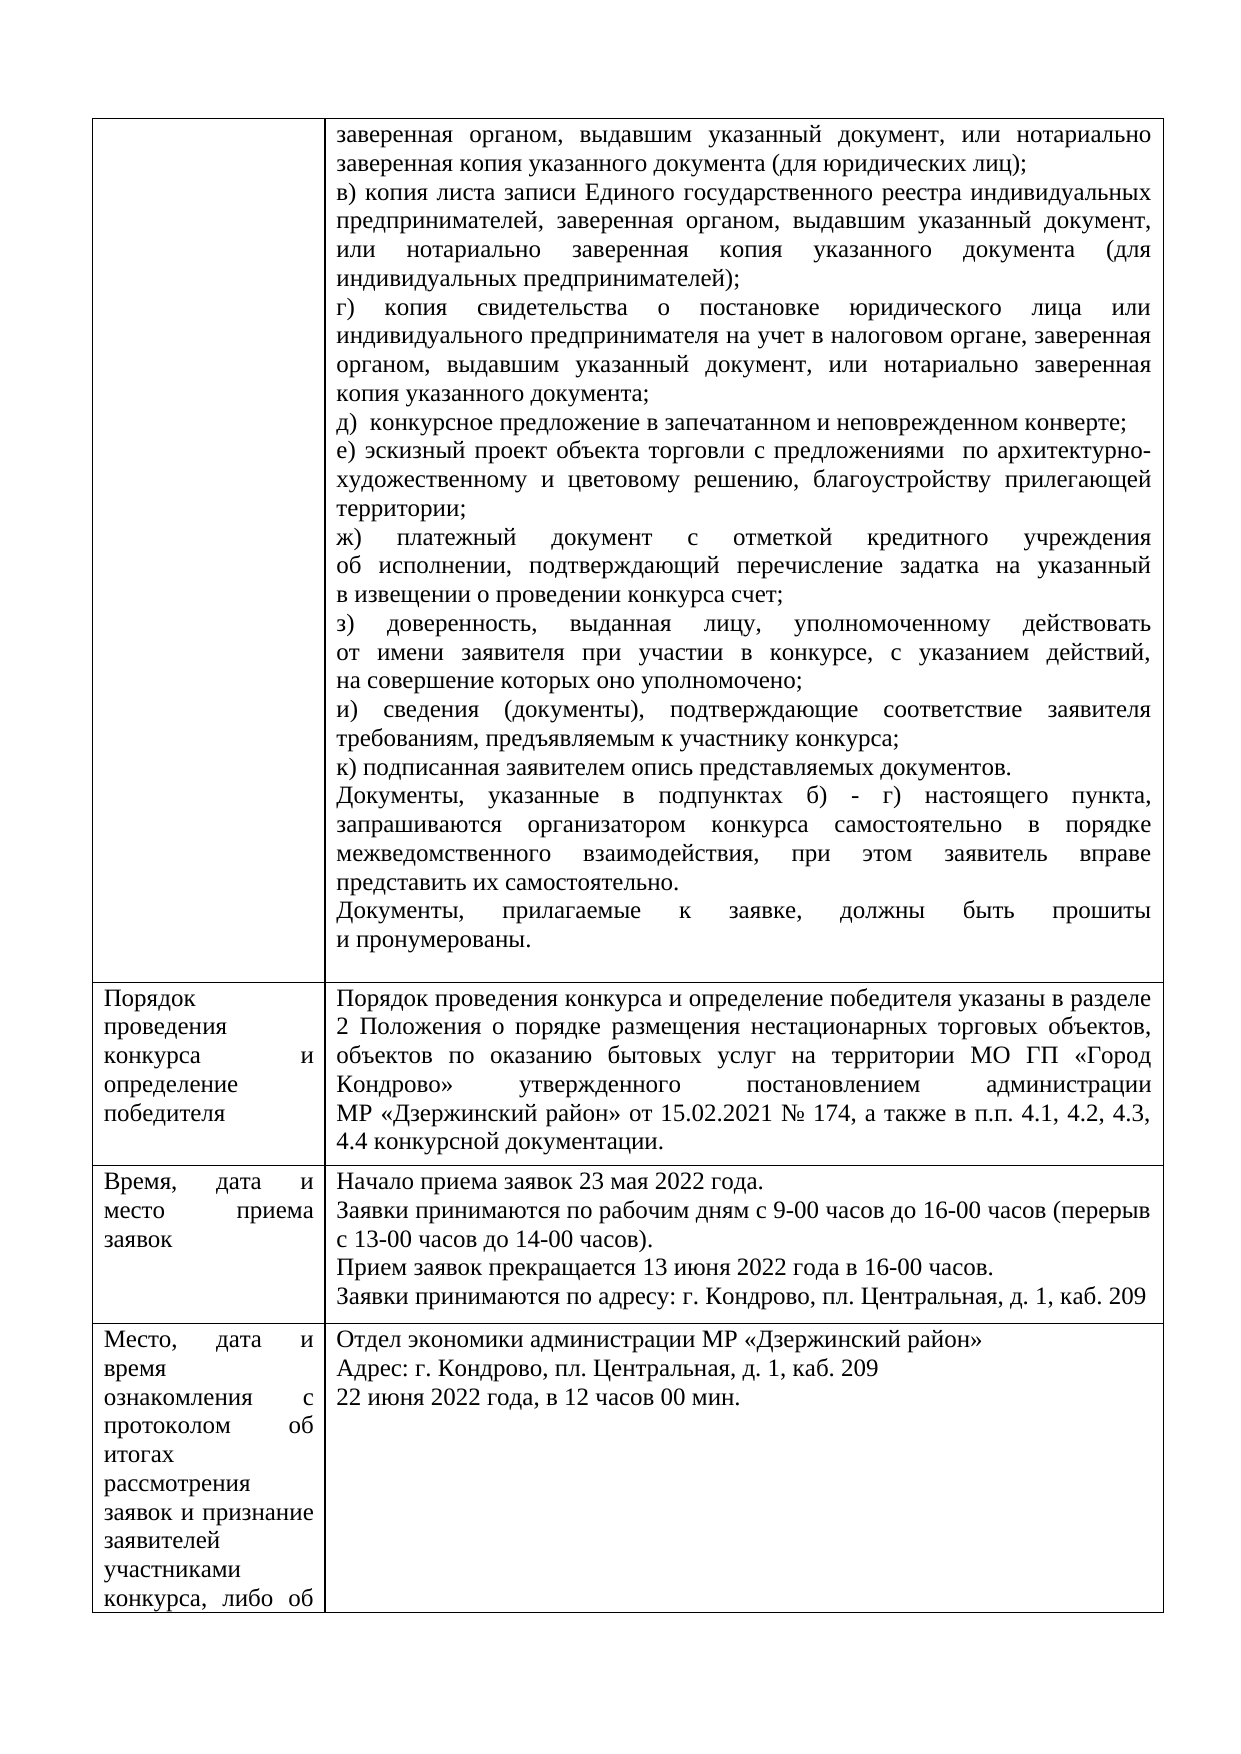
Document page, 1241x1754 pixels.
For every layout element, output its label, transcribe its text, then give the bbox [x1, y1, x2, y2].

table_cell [93, 1324, 324, 1612]
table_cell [326, 1324, 1163, 1612]
table_cell Время, дата и место приема заявок [93, 1166, 324, 1323]
table_cell Порядок проведения конкурса и определение победителя указаны в разделе 2 Положения о порядке размещения нестационарных торговых объектов, объектов по оказанию бытовых услуг на территории МО ГП «Город Кондрово» утвержденного постановлением администрации МР «Дзержинский район» от 15.02.2021 № 174, а также в п.п. 4.1, 4.2, 4.3, 4.4 конкурсной документации. [326, 983, 1163, 1165]
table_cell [93, 119, 324, 982]
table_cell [326, 119, 1163, 982]
table_cell Порядок проведения конкурса и определение победителя [93, 983, 324, 1165]
table_cell Начало приема заявок 23 мая 2022 года. Заявки принимаются по рабочим дням с 9-00 часов до 16-00 часов (перерыв с 13-00 часов до 14-00 часов). Прием заявок прекращается 13 июня 2022 года в 16-00 часов. Заявки принимаются по адресу: г. Кондрово, пл. Центральная, д. 1, каб. 209 [326, 1166, 1163, 1323]
